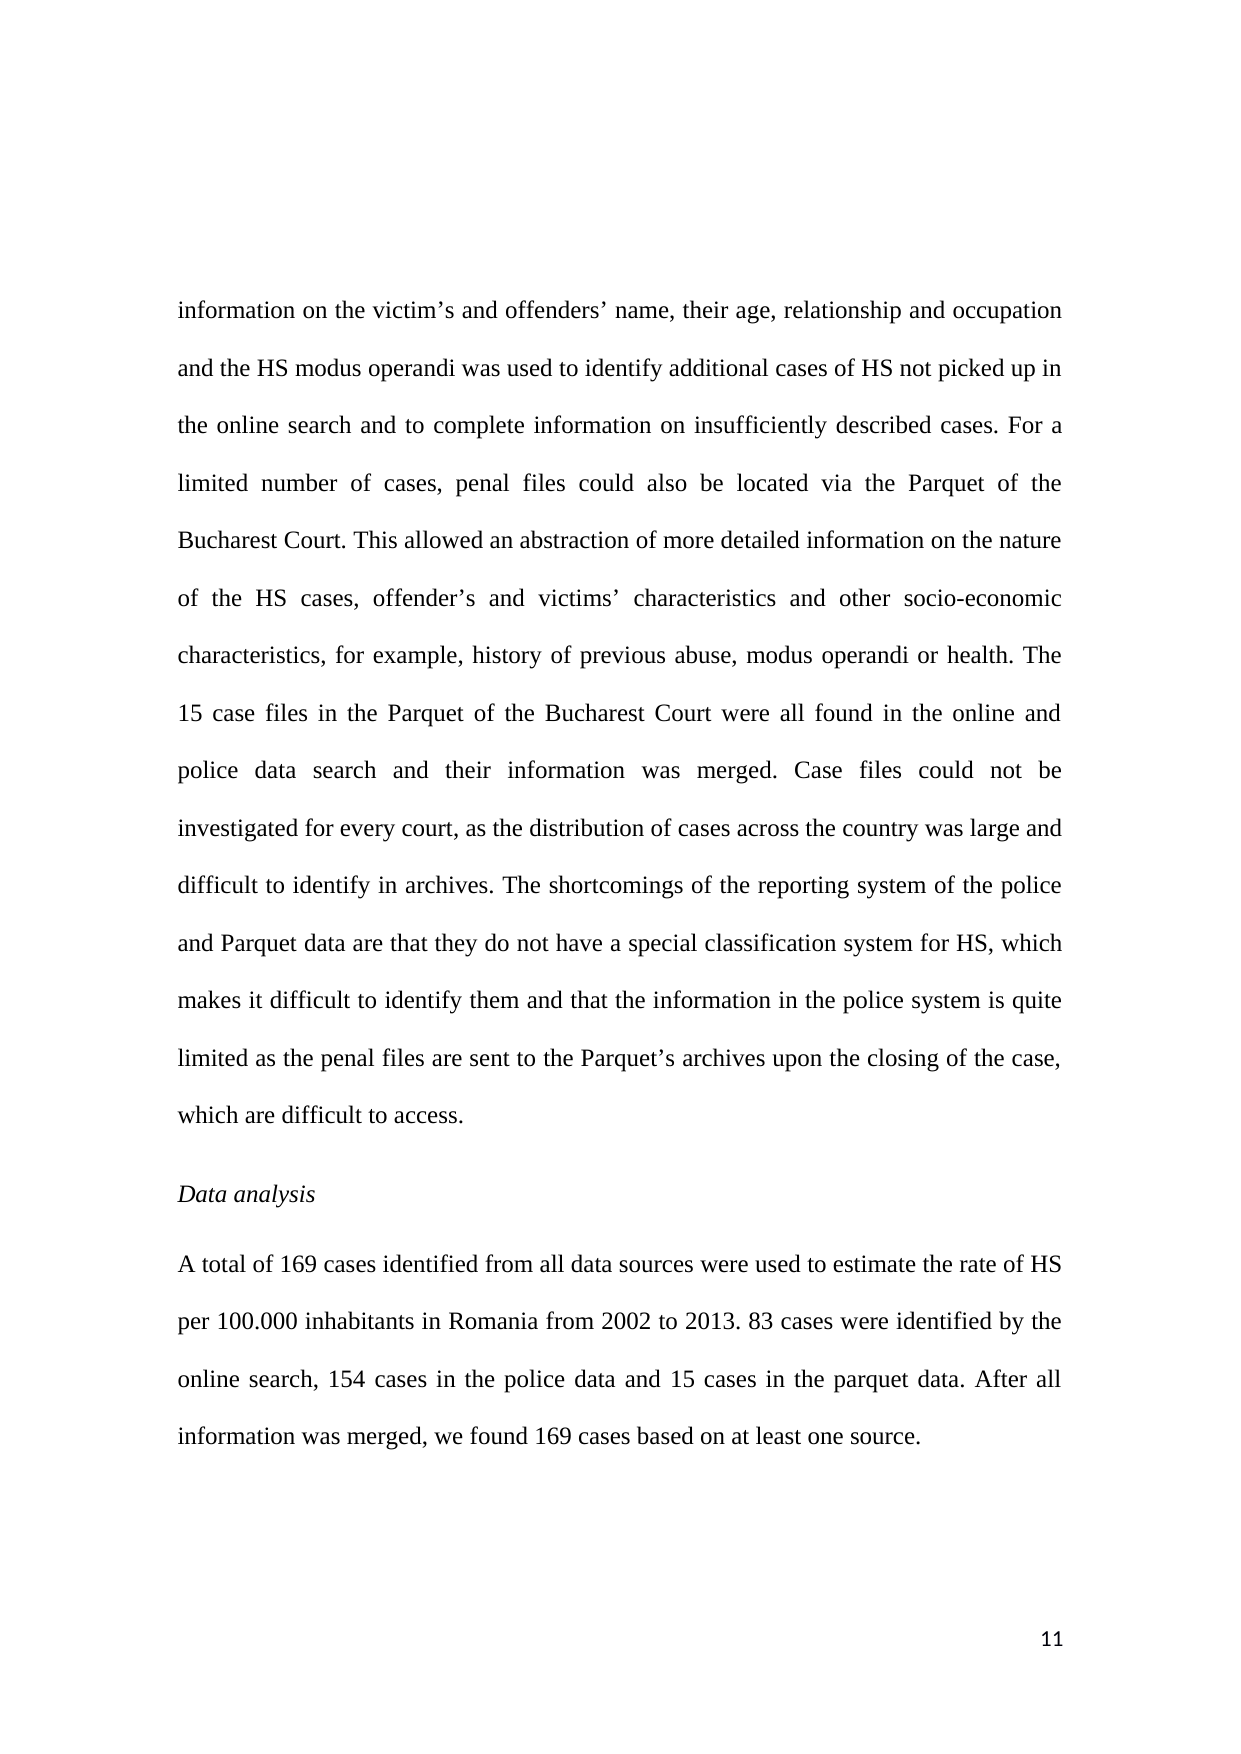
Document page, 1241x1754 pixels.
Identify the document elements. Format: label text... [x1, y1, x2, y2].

text Data analysis [177, 1179, 1063, 1207]
text A total of 169 cases identified from all data sources were used to estimate the rate of HS per 100.000 inhabitants in Romania from 2002 to 2013. 83 cases were identified by the online search, 154 cases in the police data and 15 cases in the parquet data. After all information was merged, we found 169 cases based on at least one source. [177, 1249, 1063, 1450]
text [177, 295, 1063, 1129]
